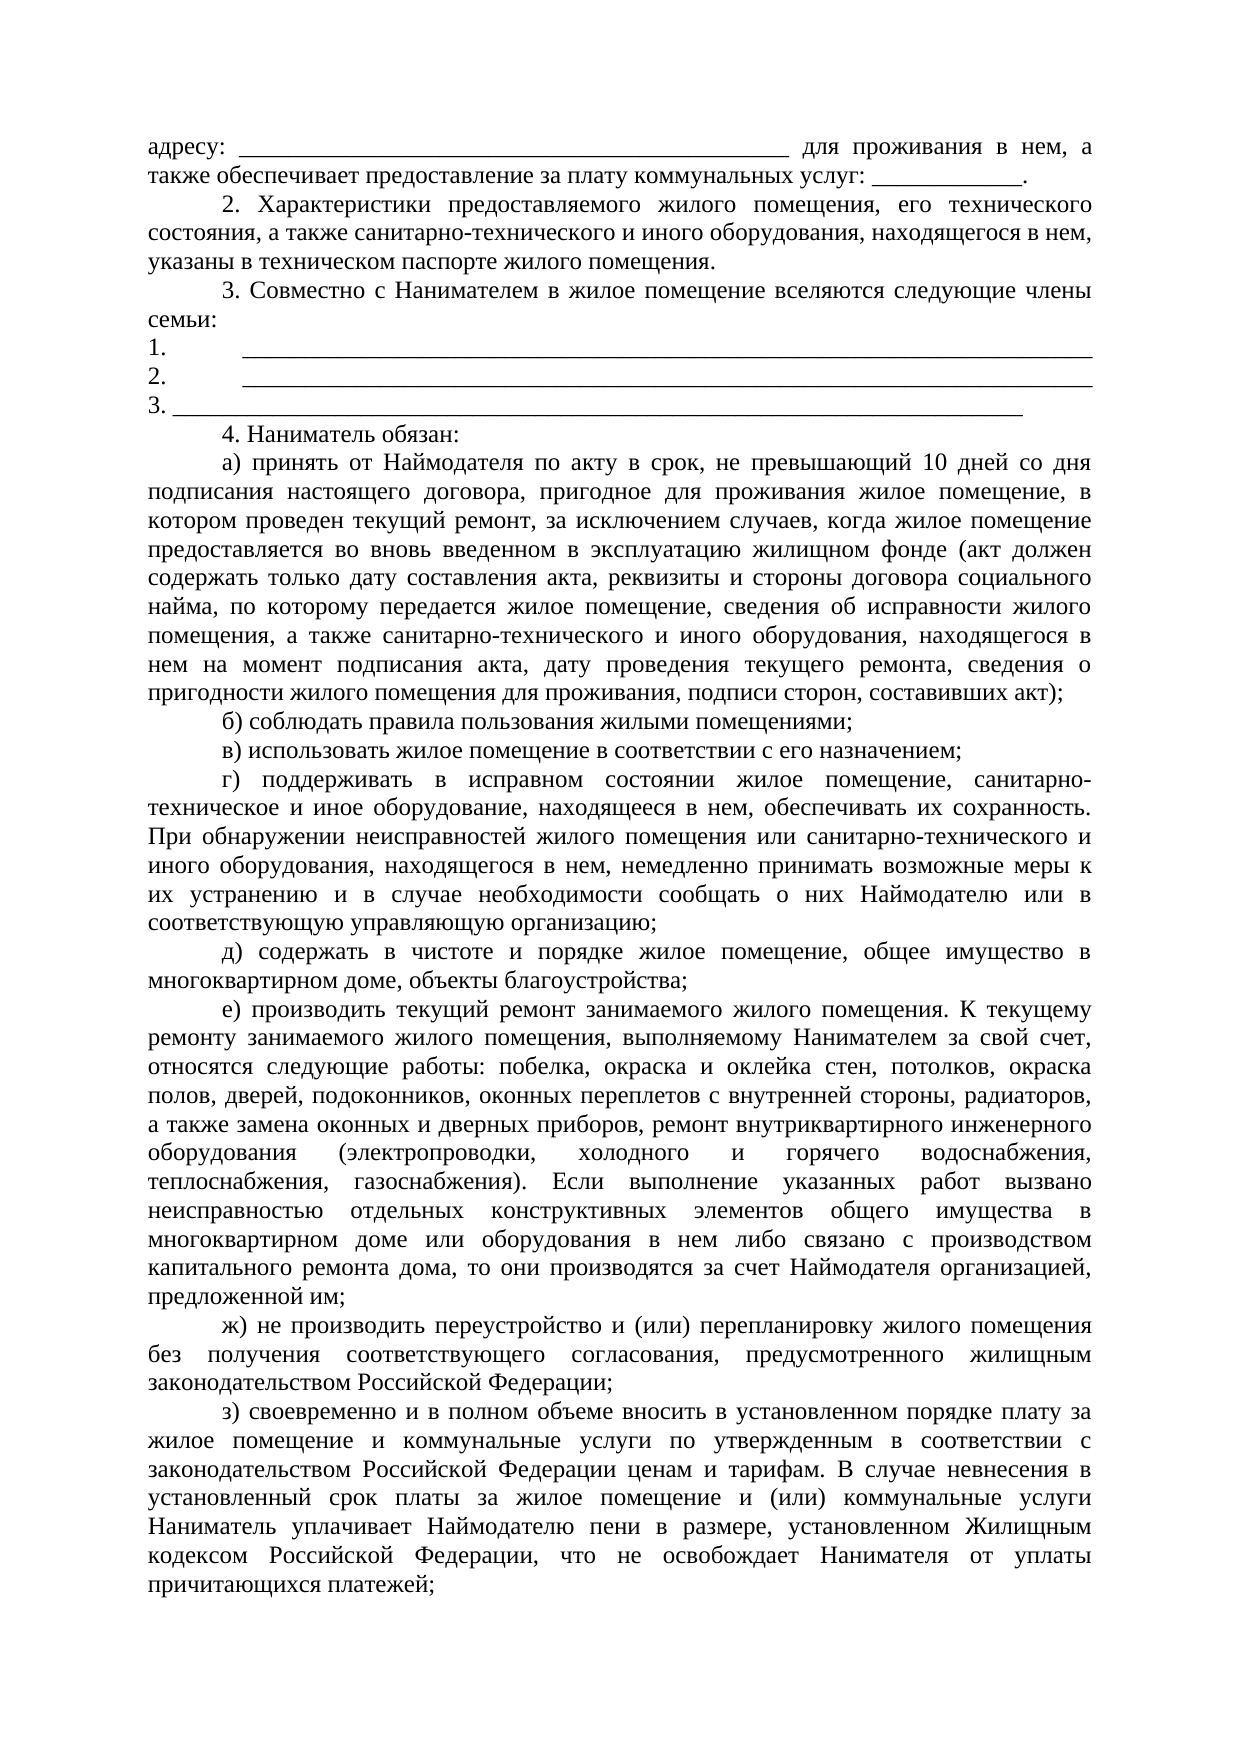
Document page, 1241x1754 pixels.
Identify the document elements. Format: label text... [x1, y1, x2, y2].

text д) содержать в чистоте и порядке жилое помещение, общее имущество в многоквартирном доме, объекты благоустройства; [148, 936, 1092, 994]
text в) использовать жилое помещение в соответствии с его назначением; [148, 735, 1092, 764]
text е) производить текущий ремонт занимаемого жилого помещения. К текущему ремонту занимаемого жилого помещения, выполняемому Нанимателем за свой счет, относятся следующие работы: побелка, окраска и оклейка стен, потолков, окраска полов, дверей, подоконников, оконных переплетов с внутренней стороны, радиаторов, а также замена оконных и дверных приборов, ремонт внутриквартирного инженерного оборудования (электропроводки, холодного и горячего водоснабжения, теплоснабжения, газоснабжения). Если выполнение указанных работ вызвано неисправностью отдельных конструктивных элементов общего имущества в многоквартирном доме или оборудования в нем либо связано с производством капитального ремонта дома, то они производятся за счет Наймодателя организацией, предложенной им; [148, 994, 1092, 1310]
text б) соблюдать правила пользования жилыми помещениями; [148, 706, 1092, 735]
text г) поддерживать в исправном состоянии жилое помещение, санитарно-техническое и иное оборудование, находящееся в нем, обеспечивать их сохранность. При обнаружении неисправностей жилого помещения или санитарно-технического и иного оборудования, находящегося в нем, немедленно принимать возможные меры к их устранению и в случае необходимости сообщать о них Наймодателю или в соответствующую управляющую организацию; [148, 764, 1092, 936]
text 2. Характеристики предоставляемого жилого помещения, его технического состояния, а также санитарно-технического и иного оборудования, находящегося в нем, указаны в техническом паспорте жилого помещения. [148, 189, 1092, 275]
text 3. Совместно с Нанимателем в жилое помещение вселяются следующие члены семьи: 1. ____________________________________________________________________ 2. ____________________________________________________________________ 3. ____________________________________________________________________ [148, 275, 1092, 419]
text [148, 131, 1092, 189]
text з) своевременно и в полном объеме вносить в установленном порядке плату за жилое помещение и коммунальные услуги по утвержденным в соответствии с законодательством Российской Федерации ценам и тарифам. В случае невнесения в установленный срок платы за жилое помещение и (или) коммунальные услуги Наниматель уплачивает Наймодателю пени в размере, установленном Жилищным кодексом Российской Федерации, что не освобождает Нанимателя от уплаты причитающихся платежей; [148, 1396, 1092, 1597]
text а) принять от Наймодателя по акту в срок, не превышающий 10 дней со дня подписания настоящего договора, пригодное для проживания жилое помещение, в котором проведен текущий ремонт, за исключением случаев, когда жилое помещение предоставляется во вновь введенном в эксплуатацию жилищном фонде (акт должен содержать только дату составления акта, реквизиты и стороны договора социального найма, по которому передается жилое помещение, сведения об исправности жилого помещения, а также санитарно-технического и иного оборудования, находящегося в нем на момент подписания акта, дату проведения текущего ремонта, сведения о пригодности жилого помещения для проживания, подписи сторон, составивших акт); [148, 447, 1092, 706]
text ж) не производить переустройство и (или) перепланировку жилого помещения без получения соответствующего согласования, предусмотренного жилищным законодательством Российской Федерации; [148, 1310, 1092, 1396]
text 4. Наниматель обязан: [148, 419, 1092, 447]
